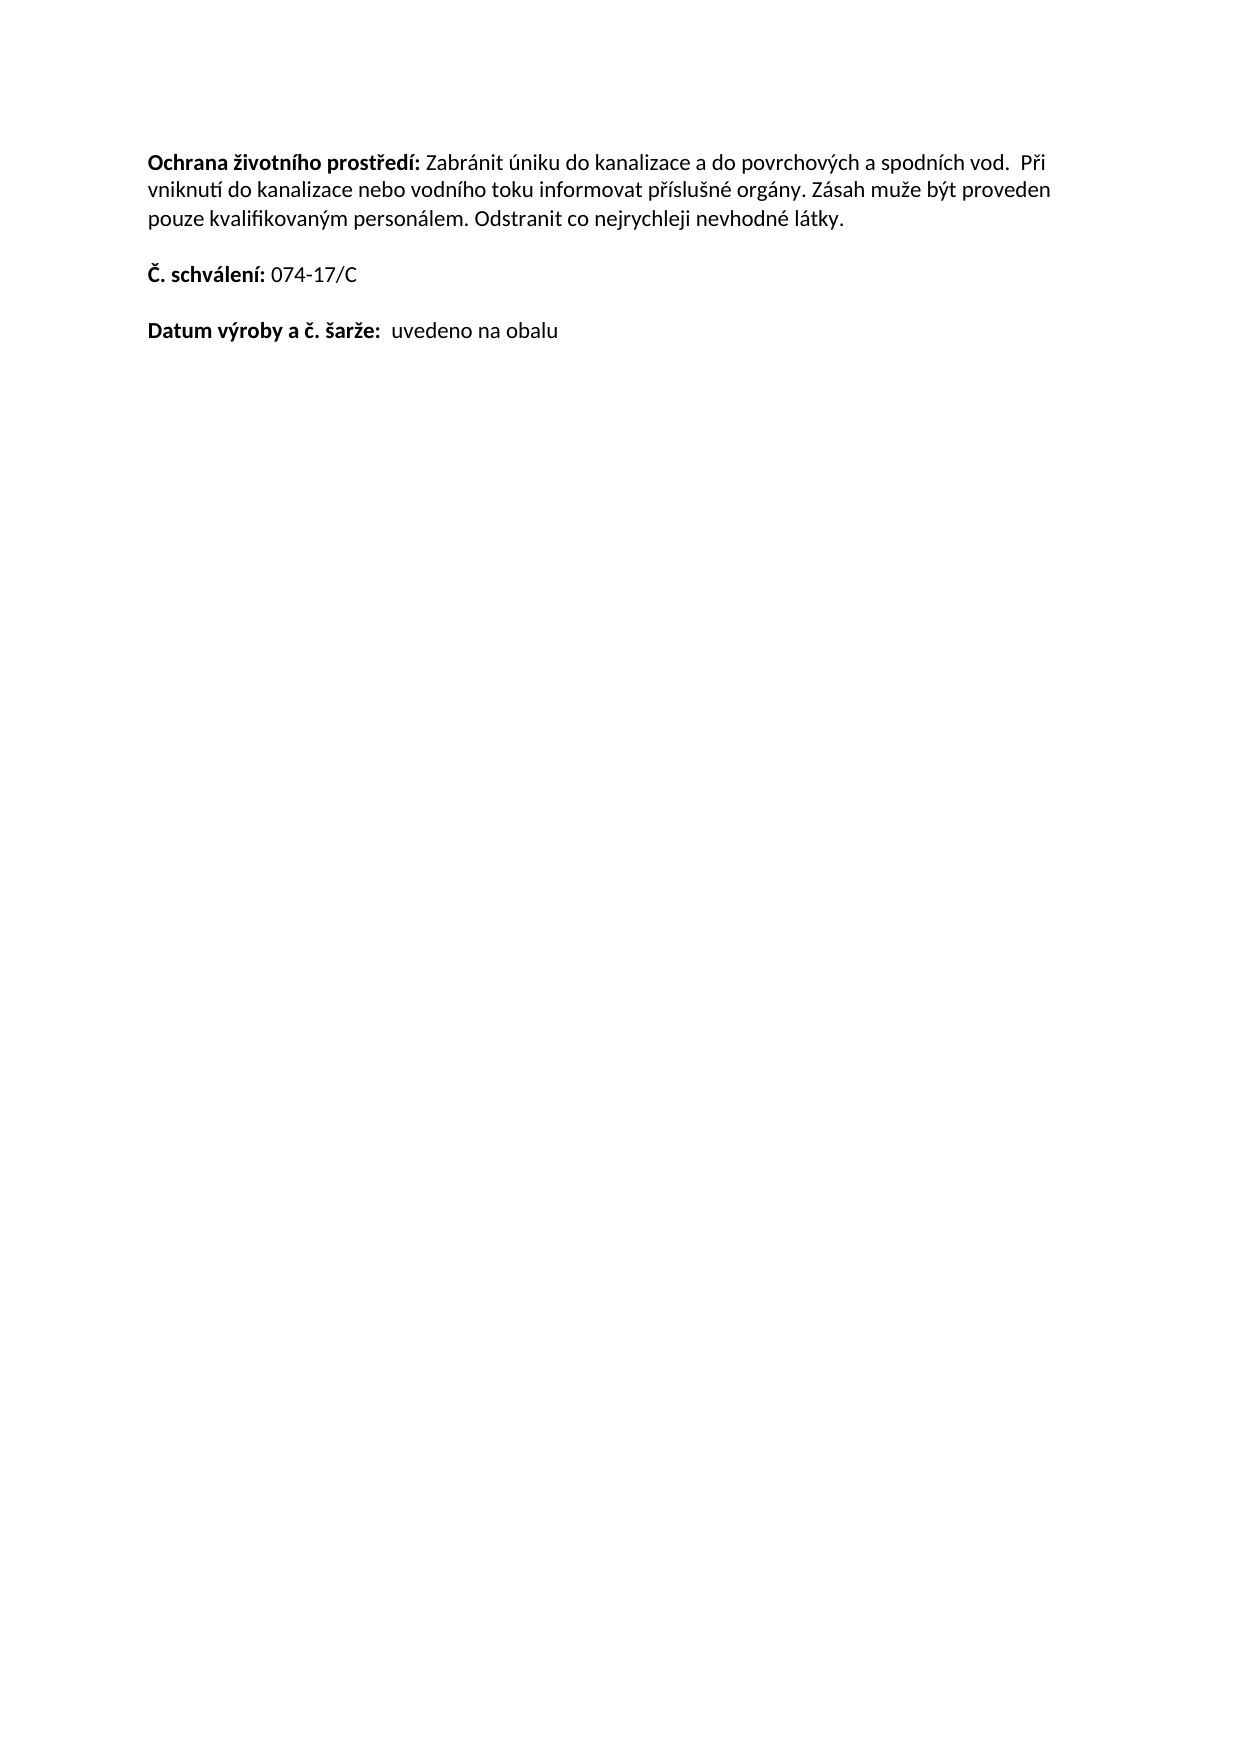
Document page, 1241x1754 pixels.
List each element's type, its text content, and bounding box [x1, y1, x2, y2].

text Ochrana životního prostředí: Zabránit úniku do kanalizace a do povrchových a spodních vod. Při vniknutí do kanalizace nebo vodního toku informovat příslušné orgány. Zásah muže být proveden pouze kvalifikovaným personálem. Odstranit co nejrychleji nevhodné látky. [148, 148, 1093, 232]
text Č. schválení: 074-17/C [148, 260, 1093, 288]
text Datum výroby a č. šarže: uvedeno na obalu [148, 316, 1093, 344]
